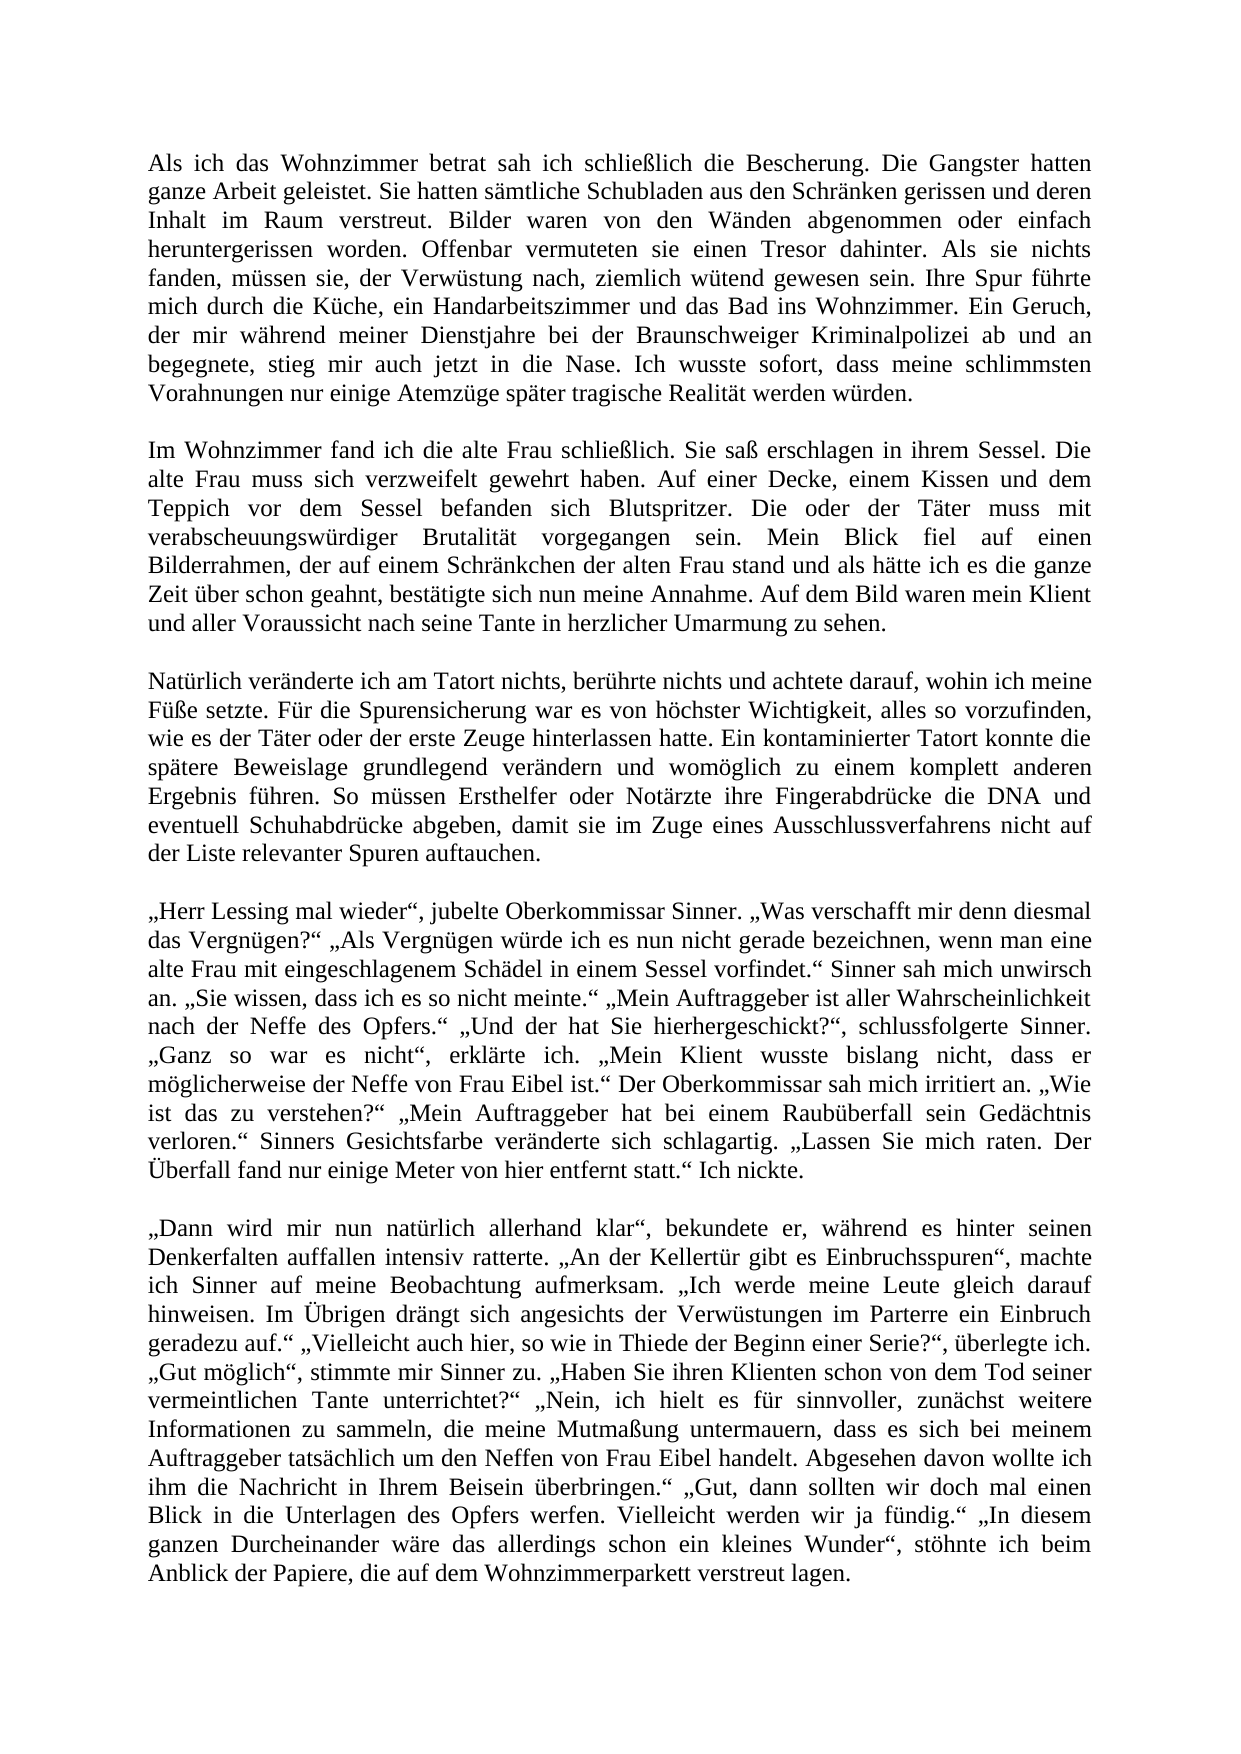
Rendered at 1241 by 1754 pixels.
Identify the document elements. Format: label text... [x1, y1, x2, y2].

text Als ich das Wohnzimmer betrat sah ich schließlich die Bescherung. Die Gangster hatten ganze Arbeit geleistet. Sie hatten sämtliche Schubladen aus den Schränken gerissen und deren Inhalt im Raum verstreut. Bilder waren von den Wänden abgenommen oder einfach heruntergerissen worden. Offenbar vermuteten sie einen Tresor dahinter. Als sie nichts fanden, müssen sie, der Verwüstung nach, ziemlich wütend gewesen sein. Ihre Spur führte mich durch die Küche, ein Handarbeitszimmer und das Bad ins Wohnzimmer. Ein Geruch, der mir während meiner Dienstjahre bei der Braunschweiger Kriminalpolizei ab und an begegnete, stieg mir auch jetzt in die Nase. Ich wusste sofort, dass meine schlimmsten Vorahnungen nur einige Atemzüge später tragische Realität werden würden. [148, 148, 1093, 406]
text Natürlich veränderte ich am Tatort nichts, berührte nichts und achtete darauf, wohin ich meine Füße setzte. Für die Spurensicherung war es von höchster Wichtigkeit, alles so vorzufinden, wie es der Täter oder der erste Zeuge hinterlassen hatte. Ein kontaminierter Tatort konnte die spätere Beweislage grundlegend verändern und womöglich zu einem komplett anderen Ergebnis führen. So müssen Ersthelfer oder Notärzte ihre Fingerabdrücke die DNA und eventuell Schuhabdrücke abgeben, damit sie im Zuge eines Ausschlussverfahrens nicht auf der Liste relevanter Spuren auftauchen. [148, 666, 1093, 867]
text Im Wohnzimmer fand ich die alte Frau schließlich. Sie saß erschlagen in ihrem Sessel. Die alte Frau muss sich verzweifelt gewehrt haben. Auf einer Decke, einem Kissen und dem Teppich vor dem Sessel befanden sich Blutspritzer. Die oder der Täter muss mit verabscheuungswürdiger Brutalität vorgegangen sein. Mein Blick fiel auf einen Bilderrahmen, der auf einem Schränkchen der alten Frau stand und als hätte ich es die ganze Zeit über schon geahnt, bestätigte sich nun meine Annahme. Auf dem Bild waren mein Klient und aller Voraussicht nach seine Tante in herzlicher Umarmung zu sehen. [148, 436, 1093, 637]
text „Dann wird mir nun natürlich allerhand klar“, bekundete er, während es hinter seinen Denkerfalten auffallen intensiv ratterte. „An der Kellertür gibt es Einbruchsspuren“, machte ich Sinner auf meine Beobachtung aufmerksam. „Ich werde meine Leute gleich darauf hinweisen. Im Übrigen drängt sich angesichts der Verwüstungen im Parterre ein Einbruch geradezu auf.“ „Vielleicht auch hier, so wie in Thiede der Beginn einer Serie?“, überlegte ich. „Gut möglich“, stimmte mir Sinner zu. „Haben Sie ihren Klienten schon von dem Tod seiner vermeintlichen Tante unterrichtet?“ „Nein, ich hielt es für sinnvoller, zunächst weitere Informationen zu sammeln, die meine Mutmaßung untermauern, dass es sich bei meinem Auftraggeber tatsächlich um den Neffen von Frau Eibel handelt. Abgesehen davon wollte ich ihm die Nachricht in Ihrem Beisein überbringen.“ „Gut, dann sollten wir doch mal einen Blick in die Unterlagen des Opfers werfen. Vielleicht werden wir ja fündig.“ „In diesem ganzen Durcheinander wäre das allerdings schon ein kleines Wunder“, stöhnte ich beim Anblick der Papiere, die auf dem Wohnzimmerparkett verstreut lagen. [148, 1213, 1093, 1587]
text „Herr Lessing mal wieder“, jubelte Oberkommissar Sinner. „Was verschafft mir denn diesmal das Vergnügen?“ „Als Vergnügen würde ich es nun nicht gerade bezeichnen, wenn man eine alte Frau mit eingeschlagenem Schädel in einem Sessel vorfindet.“ Sinner sah mich unwirsch an. „Sie wissen, dass ich es so nicht meinte.“ „Mein Auftraggeber ist aller Wahrscheinlichkeit nach der Neffe des Opfers.“ „Und der hat Sie hierhergeschickt?“, schlussfolgerte Sinner. „Ganz so war es nicht“, erklärte ich. „Mein Klient wusste bislang nicht, dass er möglicherweise der Neffe von Frau Eibel ist.“ Der Oberkommissar sah mich irritiert an. „Wie ist das zu verstehen?“ „Mein Auftraggeber hat bei einem Raubüberfall sein Gedächtnis verloren.“ Sinners Gesichtsfarbe veränderte sich schlagartig. „Lassen Sie mich raten. Der Überfall fand nur einige Meter von hier entfernt statt.“ Ich nickte. [148, 896, 1093, 1184]
